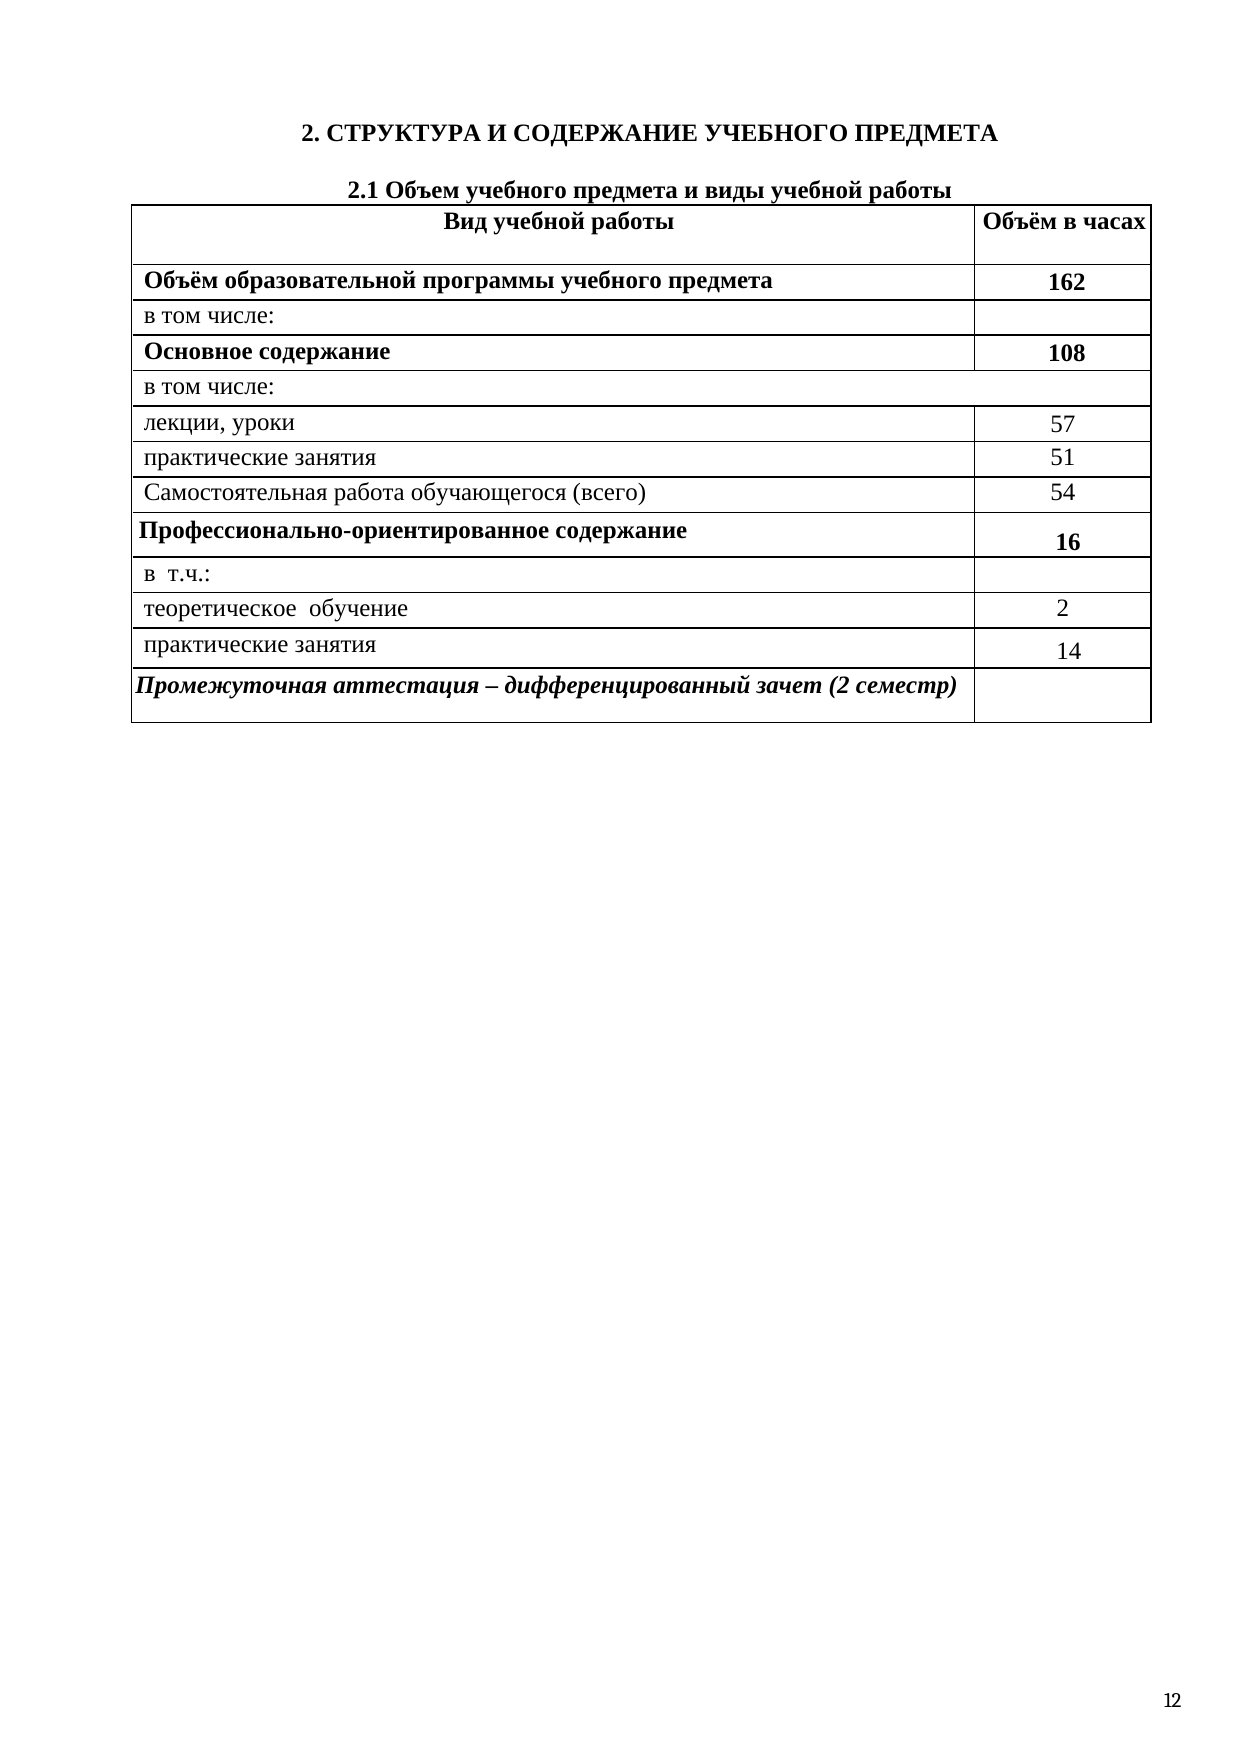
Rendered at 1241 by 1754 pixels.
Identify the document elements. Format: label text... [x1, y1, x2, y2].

table_cell 14 [975, 629, 1150, 667]
table_cell практические занятия [132, 628, 974, 667]
table_cell в том числе: [132, 300, 974, 334]
table_cell в том числе: [132, 371, 1150, 405]
table_cell лекции, уроки [132, 406, 974, 441]
table_cell Основное содержание [132, 335, 974, 370]
table_cell [975, 301, 1150, 334]
table_header Объём в часах [975, 206, 1150, 263]
table_header Вид учебной работы [132, 206, 974, 263]
table_cell 2 [975, 593, 1150, 627]
table_cell 54 [975, 478, 1150, 511]
table_cell Объём образовательной программы учебного предмета [132, 265, 974, 299]
text 2. СТРУКТУРА И СОДЕРЖАНИЕ УЧЕБНОГО ПРЕДМЕТА [118, 118, 1181, 147]
table_cell [975, 669, 1150, 722]
text 2.1 Объем учебного предмета и виды учебной работы [118, 176, 1181, 204]
table_cell 108 [975, 336, 1150, 370]
table_cell 16 [975, 513, 1150, 556]
table_cell Самостоятельная работа обучающегося (всего) [132, 477, 974, 511]
table_cell 51 [975, 442, 1150, 476]
table_cell теоретическое обучение [132, 593, 974, 627]
table_cell 162 [975, 265, 1150, 299]
table_cell в т.ч.: [132, 557, 974, 592]
table_cell практические занятия [132, 442, 974, 476]
table_cell 57 [975, 407, 1150, 441]
table_cell Промежуточная аттестация – дифференцированный зачет (2 семестр) [132, 668, 974, 722]
table_cell [975, 558, 1150, 592]
table_cell Профессионально-ориентированное содержание [132, 513, 974, 556]
